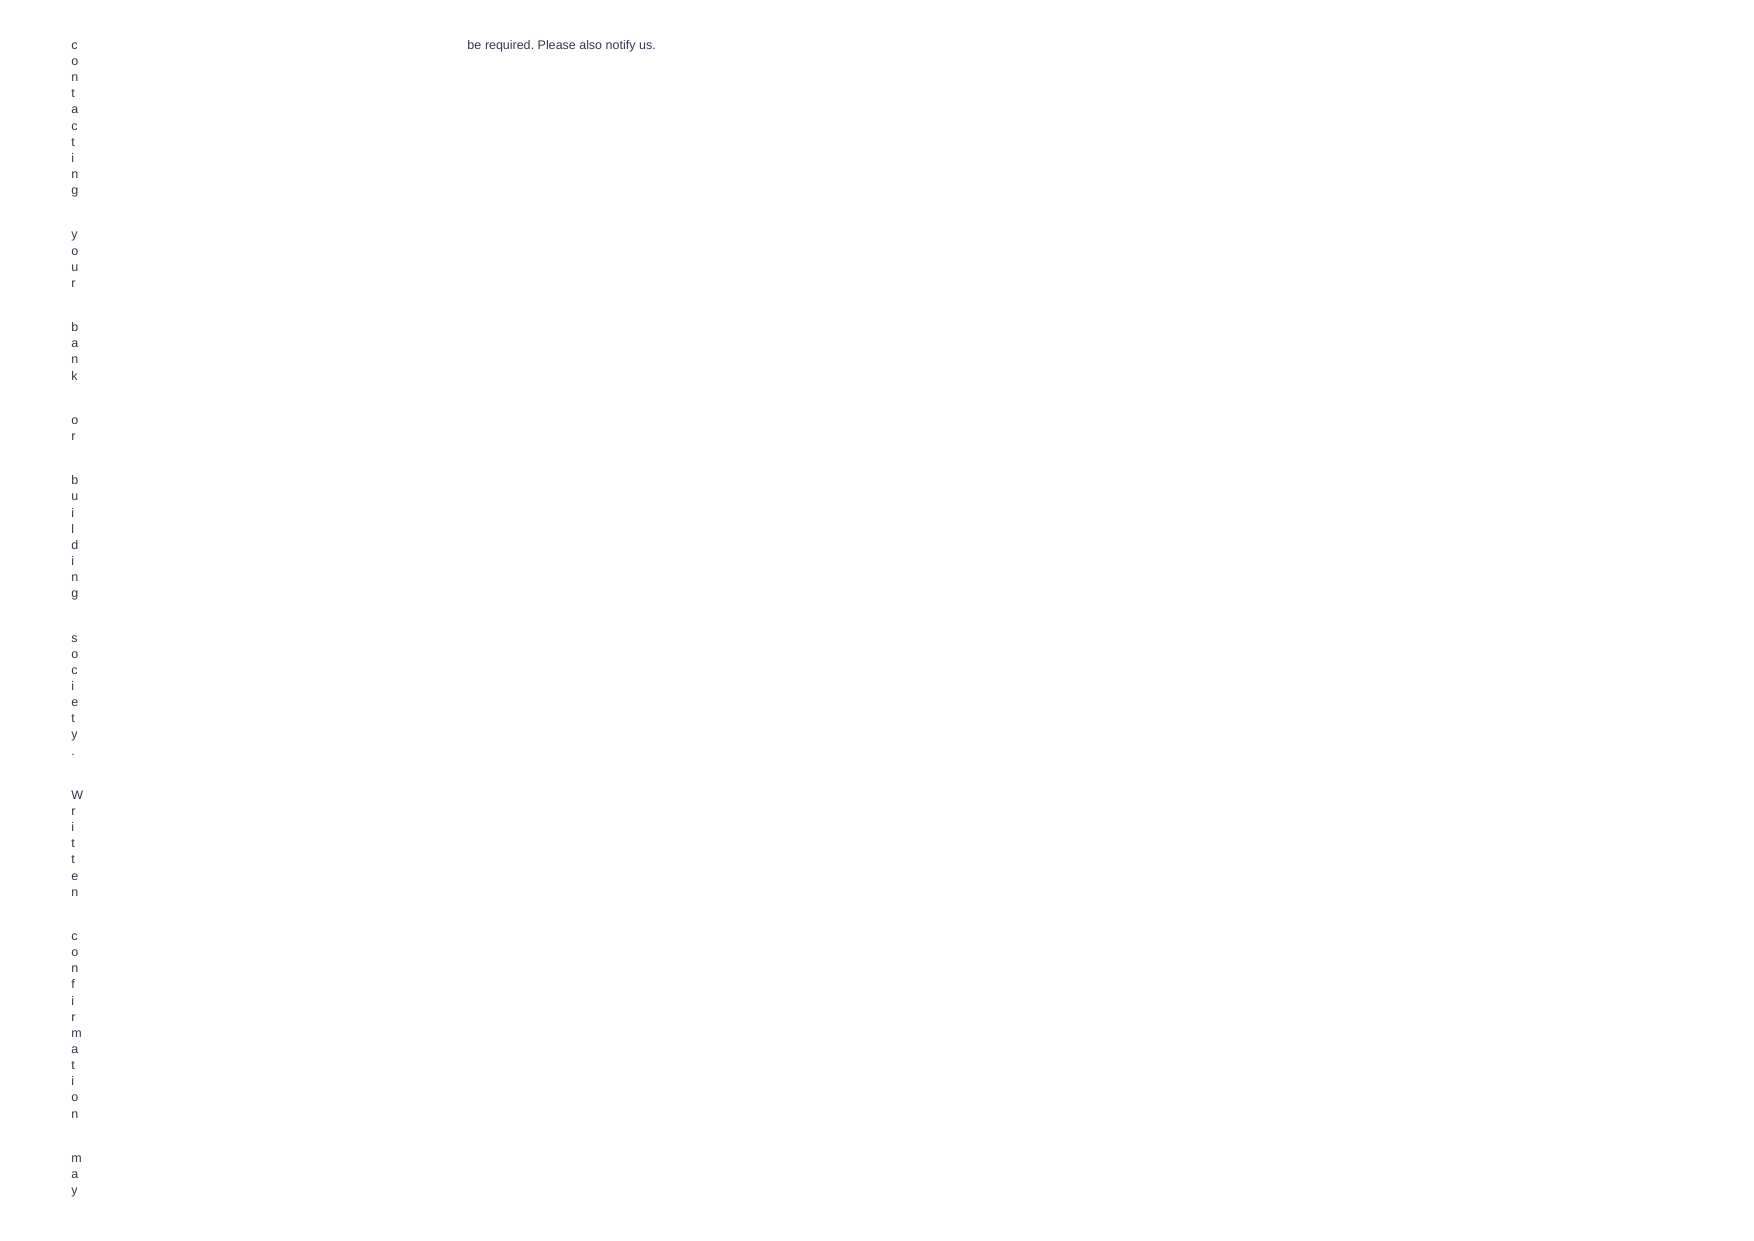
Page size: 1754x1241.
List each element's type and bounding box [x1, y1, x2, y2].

list [451, 37, 755, 52]
